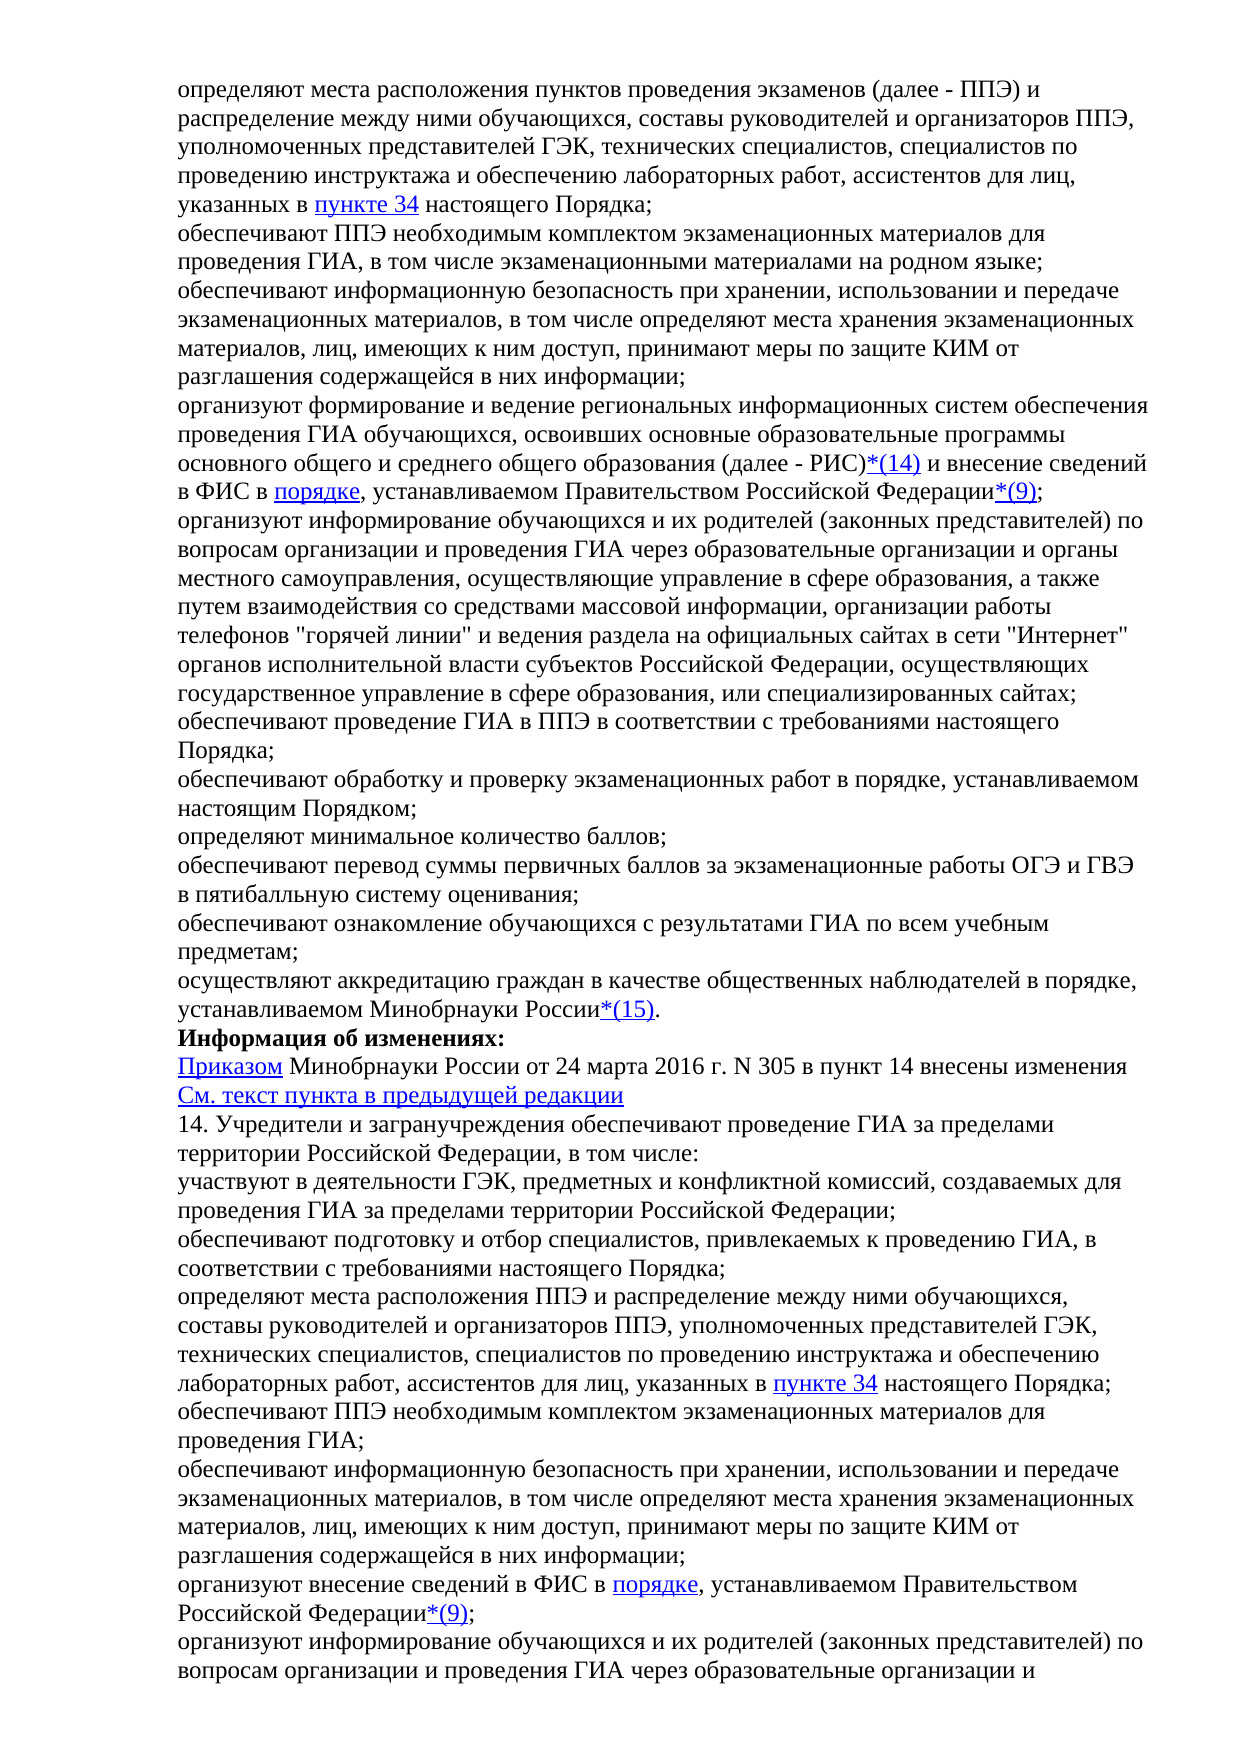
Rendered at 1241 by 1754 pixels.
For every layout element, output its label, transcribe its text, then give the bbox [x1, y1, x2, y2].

text обеспечивают ППЭ необходимым комплектом экзаменационных материалов для проведения ГИА; [177, 1396, 1152, 1454]
text обеспечивают проведение ГИА в ППЭ в соответствии с требованиями настоящего Порядка; [177, 706, 1152, 764]
text определяют места расположения пунктов проведения экзаменов (далее - ППЭ) и распределение между ними обучающихся, составы руководителей и организаторов ППЭ, уполномоченных представителей ГЭК, технических специалистов, специалистов по проведению инструктажа и обеспечению лабораторных работ, ассистентов для лиц, указанных в пункте 34 настоящего Порядка; [177, 74, 1152, 218]
text определяют места расположения ППЭ и распределение между ними обучающихся, составы руководителей и организаторов ППЭ, уполномоченных представителей ГЭК, технических специалистов, специалистов по проведению инструктажа и обеспечению лабораторных работ, ассистентов для лиц, указанных в пункте 34 настоящего Порядка; [177, 1281, 1152, 1396]
text организуют информирование обучающихся и их родителей (законных представителей) по вопросам организации и проведения ГИА через образовательные организации и органы местного самоуправления, осуществляющие управление в сфере образования, а также путем взаимодействия со средствами массовой информации, организации работы телефонов "горячей линии" и ведения раздела на официальных сайтах в сети "Интернет" органов исполнительной власти субъектов Российской Федерации, осуществляющих государственное управление в сфере образования, или специализированных сайтах; [177, 505, 1152, 706]
text организуют внесение сведений в ФИС в порядке, устанавливаемом Правительством Российской Федерации*(9); [177, 1569, 1152, 1626]
text организуют формирование и ведение региональных информационных систем обеспечения проведения ГИА обучающихся, освоивших основные образовательные программы основного общего и среднего общего образования (далее - РИС)*(14) и внесение сведений в ФИС в порядке, устанавливаемом Правительством Российской Федерации*(9); [177, 390, 1152, 505]
text обеспечивают информационную безопасность при хранении, использовании и передаче экзаменационных материалов, в том числе определяют места хранения экзаменационных материалов, лиц, имеющих к ним доступ, принимают меры по защите КИМ от разглашения содержащейся в них информации; [177, 275, 1152, 390]
text определяют минимальное количество баллов; [177, 821, 1152, 850]
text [177, 1626, 1152, 1684]
text Приказом Минобрнауки России от 24 марта 2016 г. N 305 в пункт 14 внесены изменения [177, 1051, 1152, 1080]
text обеспечивают ознакомление обучающихся с результатами ГИА по всем учебным предметам; [177, 908, 1152, 965]
text участвуют в деятельности ГЭК, предметных и конфликтной комиссий, создаваемых для проведения ГИА за пределами территории Российской Федерации; [177, 1166, 1152, 1224]
text Информация об изменениях: [177, 1023, 1152, 1051]
text обеспечивают перевод суммы первичных баллов за экзаменационные работы ОГЭ и ГВЭ в пятибалльную систему оценивания; [177, 850, 1152, 908]
text обеспечивают обработку и проверку экзаменационных работ в порядке, устанавливаемом настоящим Порядком; [177, 764, 1152, 821]
text См. текст пункта в предыдущей редакции [177, 1080, 1152, 1109]
text осуществляют аккредитацию граждан в качестве общественных наблюдателей в порядке, устанавливаемом Минобрнауки России*(15). [177, 965, 1152, 1023]
text 14. Учредители и загранучреждения обеспечивают проведение ГИА за пределами территории Российской Федерации, в том числе: [177, 1109, 1152, 1166]
text обеспечивают подготовку и отбор специалистов, привлекаемых к проведению ГИА, в соответствии с требованиями настоящего Порядка; [177, 1224, 1152, 1281]
text обеспечивают информационную безопасность при хранении, использовании и передаче экзаменационных материалов, в том числе определяют места хранения экзаменационных материалов, лиц, имеющих к ним доступ, принимают меры по защите КИМ от разглашения содержащейся в них информации; [177, 1454, 1152, 1569]
text обеспечивают ППЭ необходимым комплектом экзаменационных материалов для проведения ГИА, в том числе экзаменационными материалами на родном языке; [177, 218, 1152, 275]
